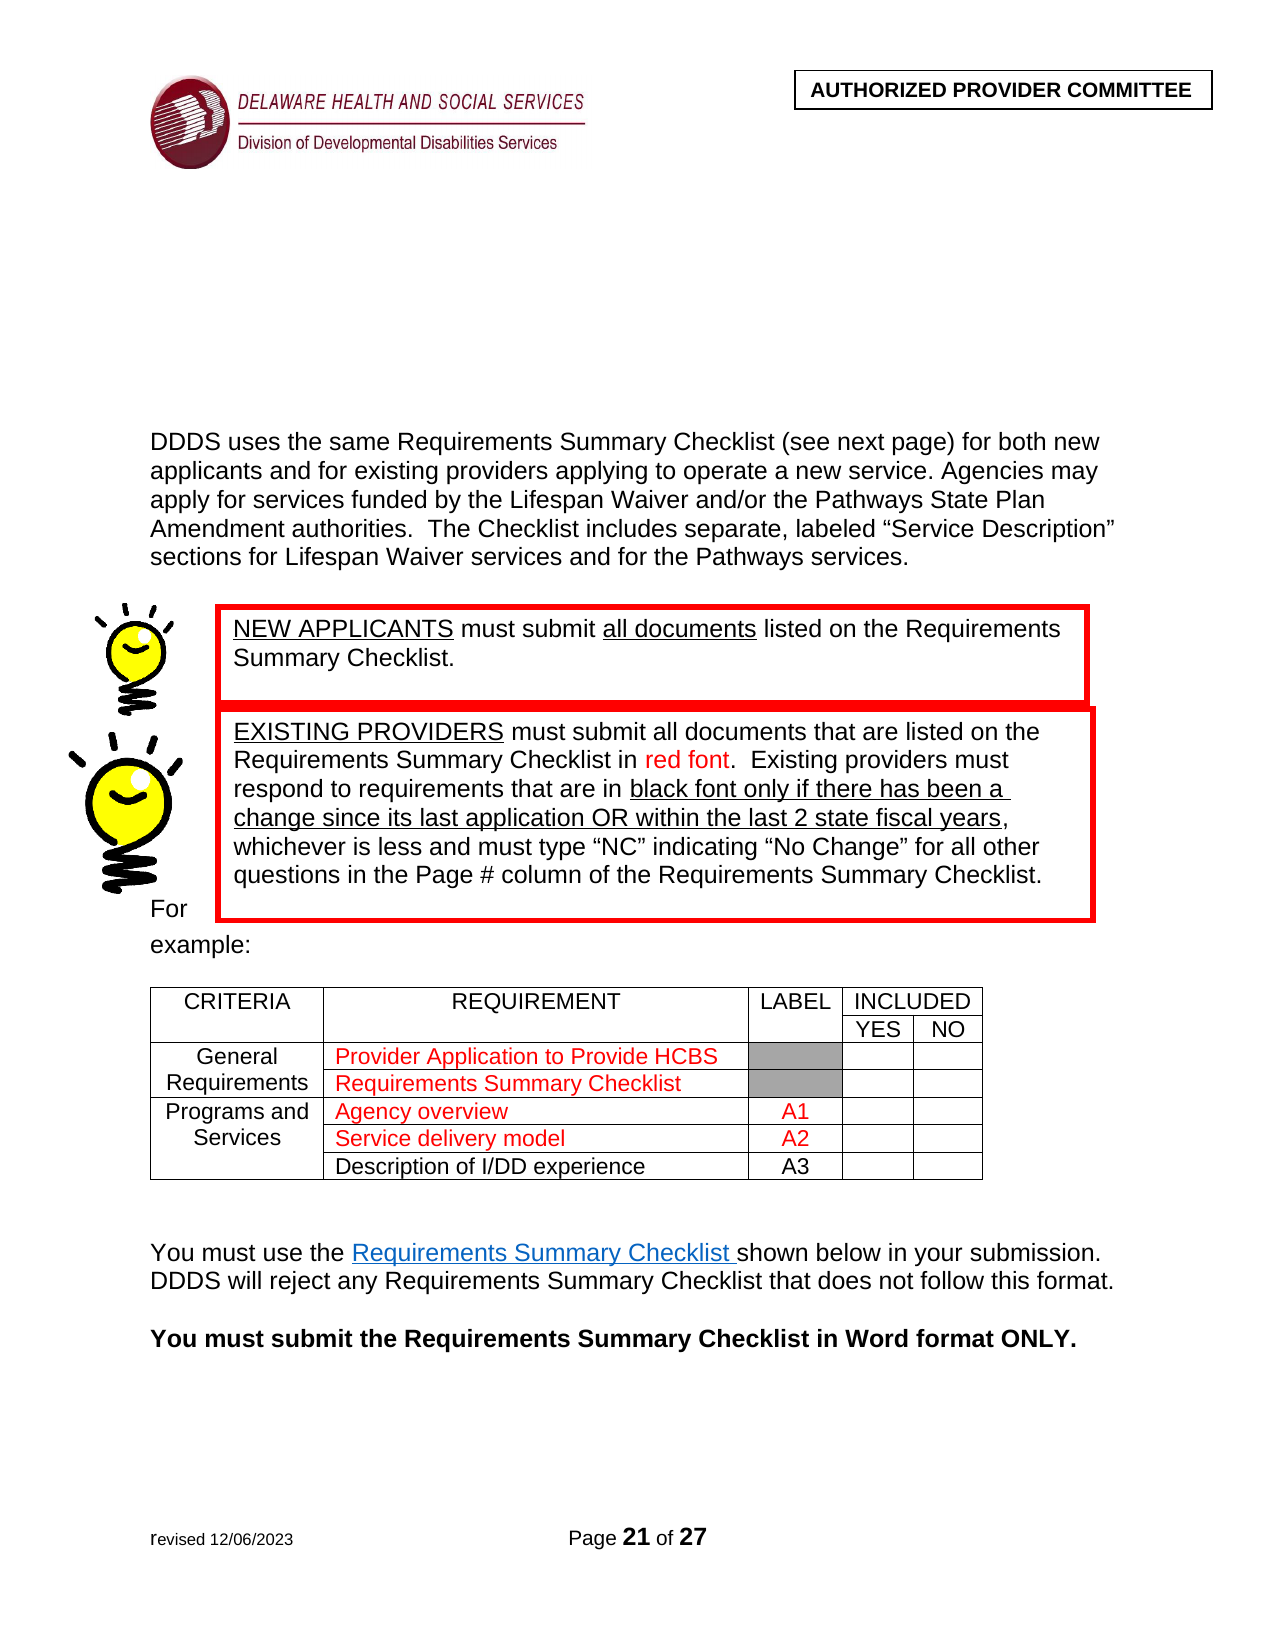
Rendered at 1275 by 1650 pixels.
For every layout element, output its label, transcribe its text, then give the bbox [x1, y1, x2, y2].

table_cell [914, 1153, 982, 1179]
text For example: [150, 801, 1125, 958]
table_cell A1 [749, 1098, 842, 1124]
table_cell General Requirements [151, 1043, 323, 1097]
table_header REQUIREMENT [324, 988, 748, 1042]
table_cell YES [843, 1016, 913, 1042]
table_cell [843, 1125, 913, 1152]
table_cell Programs and Services [151, 1098, 323, 1179]
table_cell NO [914, 1016, 982, 1042]
table_cell [843, 1098, 913, 1124]
table_cell A3 [749, 1153, 842, 1179]
table_header LABEL [749, 988, 842, 1042]
table_cell Service delivery model [324, 1125, 748, 1152]
table_cell [914, 1043, 982, 1069]
table_cell [914, 1125, 982, 1152]
table_cell [749, 1070, 842, 1097]
table_cell Requirements Summary Checklist [324, 1070, 748, 1097]
table_cell [843, 1070, 913, 1097]
table_cell [843, 1153, 913, 1179]
picture [94, 603, 174, 716]
table_cell [914, 1070, 982, 1097]
table_cell Agency overview [324, 1098, 748, 1124]
table_cell Provider Application to Provide HCBS [324, 1043, 748, 1069]
table_cell [843, 1043, 913, 1069]
table_cell [749, 1043, 842, 1069]
table_cell A2 [749, 1125, 842, 1152]
table_cell Description of I/DD experience [324, 1153, 748, 1179]
table_header INCLUDED [843, 988, 982, 1014]
table_header CRITERIA [151, 988, 323, 1042]
text You must submit the Requirements Summary Checklist in Word format ONLY. [150, 1324, 1125, 1352]
text DDDS uses the same Requirements Summary Checklist (see next page) for both new applicants and for existing providers applying to operate a new service. Agencies may apply for services funded by the Lifespan Waiver and/or the Pathways State Plan Amendment authorities. The Checklist includes separate, labeled “Service Description” sections for Lifespan Waiver services and for the Pathways services. [150, 427, 1125, 571]
text You must use the Requirements Summary Checklist shown below in your submission. DDDS will reject any Requirements Summary Checklist that does not follow this format. [150, 1237, 1125, 1295]
table_cell [914, 1098, 982, 1124]
picture [68, 732, 183, 894]
